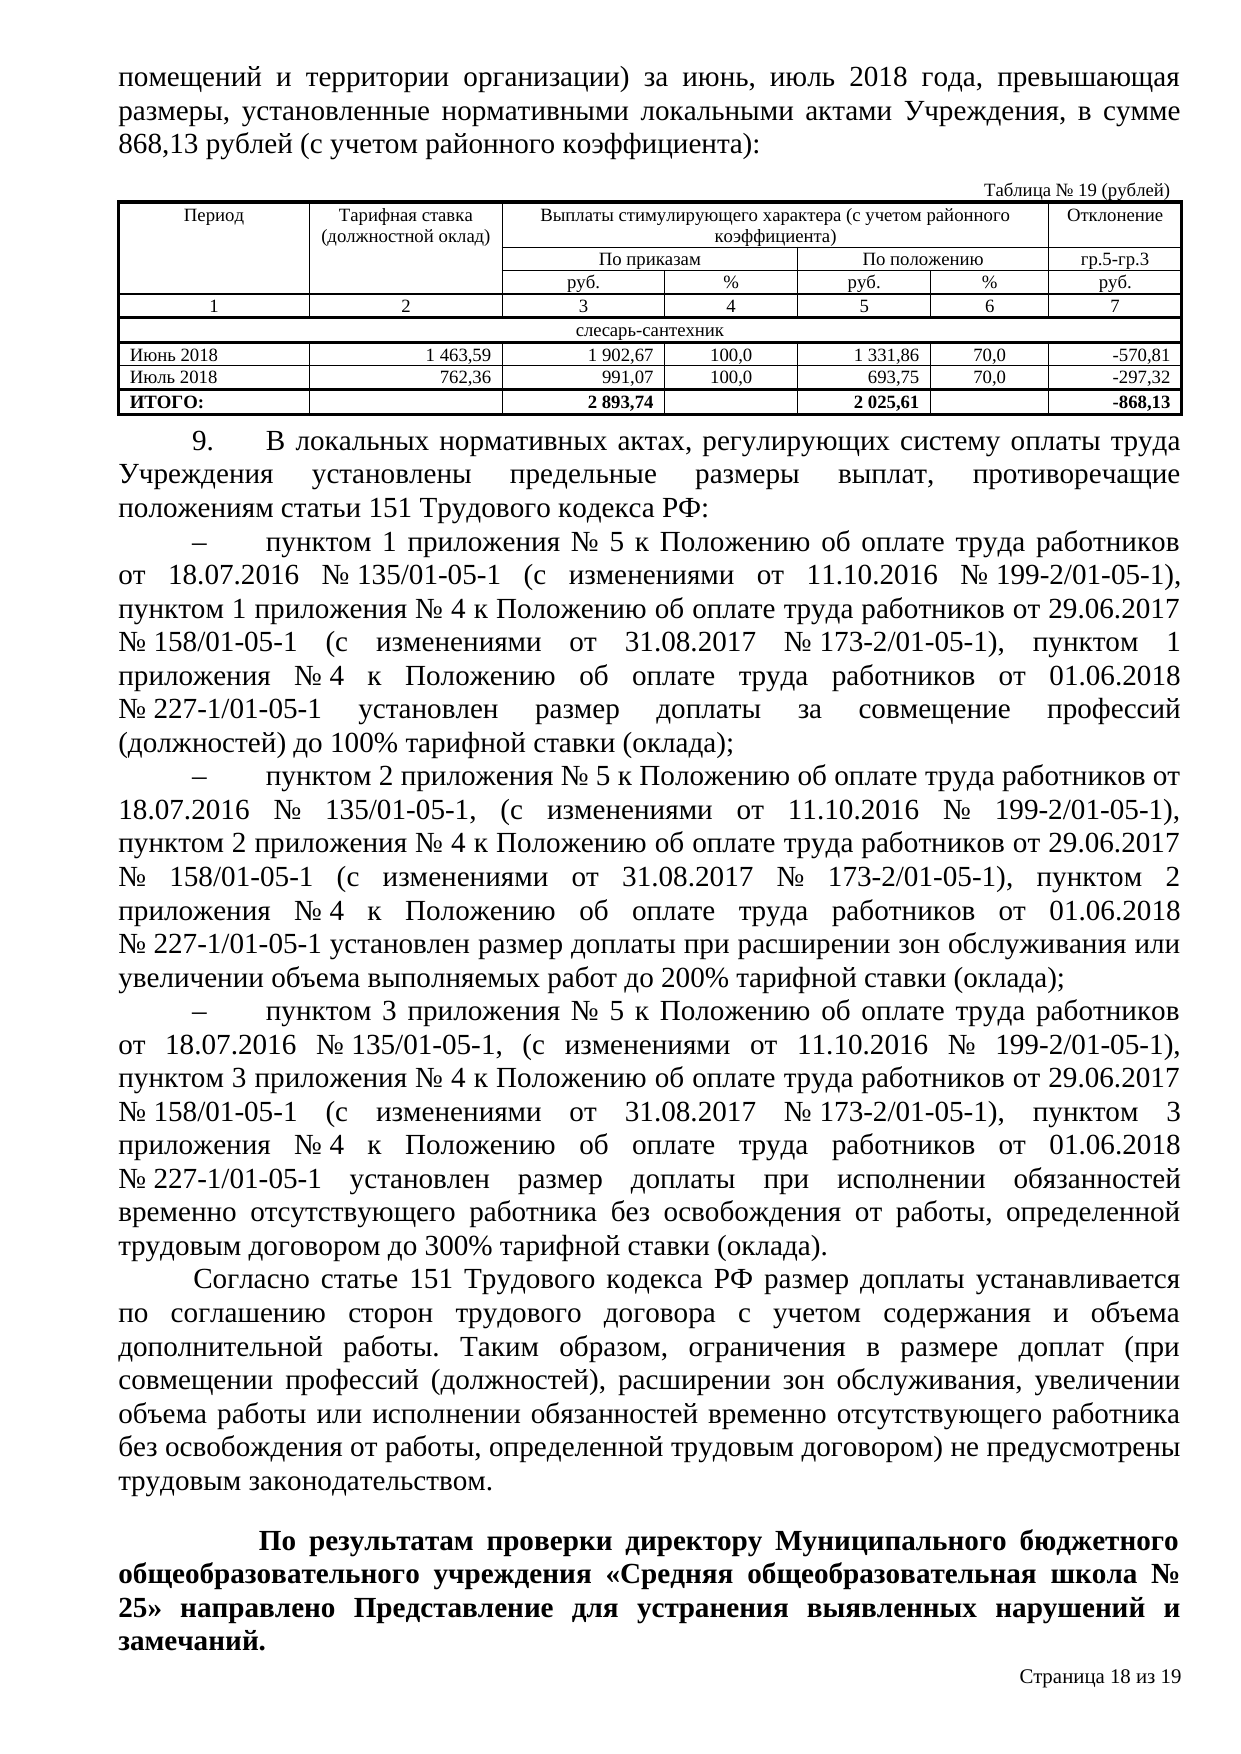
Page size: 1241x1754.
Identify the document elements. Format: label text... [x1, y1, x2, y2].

table_cell 7 [1049, 295, 1180, 316]
table_cell руб. [503, 271, 664, 293]
table_cell гр.5-гр.3 [1049, 248, 1180, 270]
table_cell По приказам [503, 248, 797, 270]
table_cell руб. [1049, 271, 1180, 293]
table_cell 5 [798, 295, 930, 316]
table_cell 100,0 [665, 344, 797, 365]
table_cell % [665, 271, 797, 293]
table_cell [665, 391, 797, 413]
text Согласно статье 151 Трудового кодекса РФ размер доплаты устанавливается по соглашению сторон трудового договора с учетом содержания и объема дополнительной работы. Таким образом, ограничения в размере доплат (при совмещении профессий (должностей), расширении зон обслуживания, увеличении объема работы или исполнении обязанностей временно отсутствующего работника без освобождения от работы, определенной трудовым договором) не предусмотрены трудовым законодательством. [118, 1262, 1181, 1496]
table_cell -868,13 [1049, 391, 1180, 413]
table_cell [931, 391, 1048, 413]
table_cell 2 025,61 [798, 391, 930, 413]
text По результатам проверки директору Муниципального бюджетного общеобразовательного учреждения «Средняя общеобразовательная школа № 25» направлено Представление для устранения выявленных нарушений и замечаний. [118, 1523, 1181, 1657]
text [118, 59, 1181, 160]
table_cell Июль 2018 [120, 366, 309, 388]
table_cell 1 902,67 [503, 344, 664, 365]
table_cell Период [120, 204, 309, 293]
table_cell 1 [120, 295, 309, 316]
table_cell 3 [503, 295, 664, 316]
table_cell 6 [931, 295, 1048, 316]
table_cell 70,0 [931, 344, 1048, 365]
table_cell 991,07 [503, 366, 664, 388]
table_cell 1 331,86 [798, 344, 930, 365]
table_cell Выплаты стимулирующего характера (с учетом районного коэффициента) [503, 204, 1048, 247]
table_cell Тарифная ставка (должностной оклад) [310, 204, 502, 293]
table_cell 693,75 [798, 366, 930, 388]
table_cell По положению [798, 248, 1048, 270]
table_cell 4 [665, 295, 797, 316]
text – пунктом 3 приложения № 5 к Положению об оплате труда работников от 18.07.2016 № 135/01-05-1, (с изменениями от 11.10.2016 № 199-2/01-05-1), пунктом 3 приложения № 4 к Положению об оплате труда работников от 29.06.2017 № 158/01-05-1 (с изменениями от 31.08.2017 № 173-2/01-05-1), пунктом 3 приложения № 4 к Положению об оплате труда работников от 01.06.2018 № 227-1/01-05-1 установлен размер доплаты при исполнении обязанностей временно отсутствующего работника без освобождения от работы, определенной трудовым договором до 300% тарифной ставки (оклада). [118, 993, 1181, 1262]
table_cell 2 893,74 [503, 391, 664, 413]
table_cell -570,81 [1049, 344, 1180, 365]
table_cell слесарь-сантехник [120, 319, 1180, 341]
table_cell руб. [798, 271, 930, 293]
table_cell 1 463,59 [310, 344, 502, 365]
table_cell Отклонение [1049, 204, 1180, 247]
table_header Таблица № 19 (рублей) [118, 179, 1181, 200]
text – пунктом 2 приложения № 5 к Положению об оплате труда работников от 18.07.2016 № 135/01-05-1, (с изменениями от 11.10.2016 № 199-2/01-05-1), пунктом 2 приложения № 4 к Положению об оплате труда работников от 29.06.2017 № 158/01-05-1 (с изменениями от 31.08.2017 № 173-2/01-05-1), пунктом 2 приложения № 4 к Положению об оплате труда работников от 01.06.2018 № 227-1/01-05-1 установлен размер доплаты при расширении зон обслуживания или увеличении объема выполняемых работ до 200% тарифной ставки (оклада); [118, 758, 1181, 993]
table_cell 2 [310, 295, 502, 316]
table_cell 70,0 [931, 366, 1048, 388]
table_cell % [931, 271, 1048, 293]
text 9. В локальных нормативных актах, регулирующих систему оплаты труда Учреждения установлены предельные размеры выплат, противоречащие положениям статьи 151 Трудового кодекса РФ: [118, 423, 1181, 524]
table_cell 762,36 [310, 366, 502, 388]
table_cell -297,32 [1049, 366, 1180, 388]
table_cell Июнь 2018 [120, 344, 309, 365]
table_cell [310, 391, 502, 413]
table_cell ИТОГО: [120, 391, 309, 413]
table_cell 100,0 [665, 366, 797, 388]
text – пунктом 1 приложения № 5 к Положению об оплате труда работников от 18.07.2016 № 135/01-05-1 (с изменениями от 11.10.2016 № 199-2/01-05-1), пунктом 1 приложения № 4 к Положению об оплате труда работников от 29.06.2017 № 158/01-05-1 (с изменениями от 31.08.2017 № 173-2/01-05-1), пунктом 1 приложения № 4 к Положению об оплате труда работников от 01.06.2018 № 227-1/01-05-1 установлен размер доплаты за совмещение профессий (должностей) до 100% тарифной ставки (оклада); [118, 524, 1181, 758]
